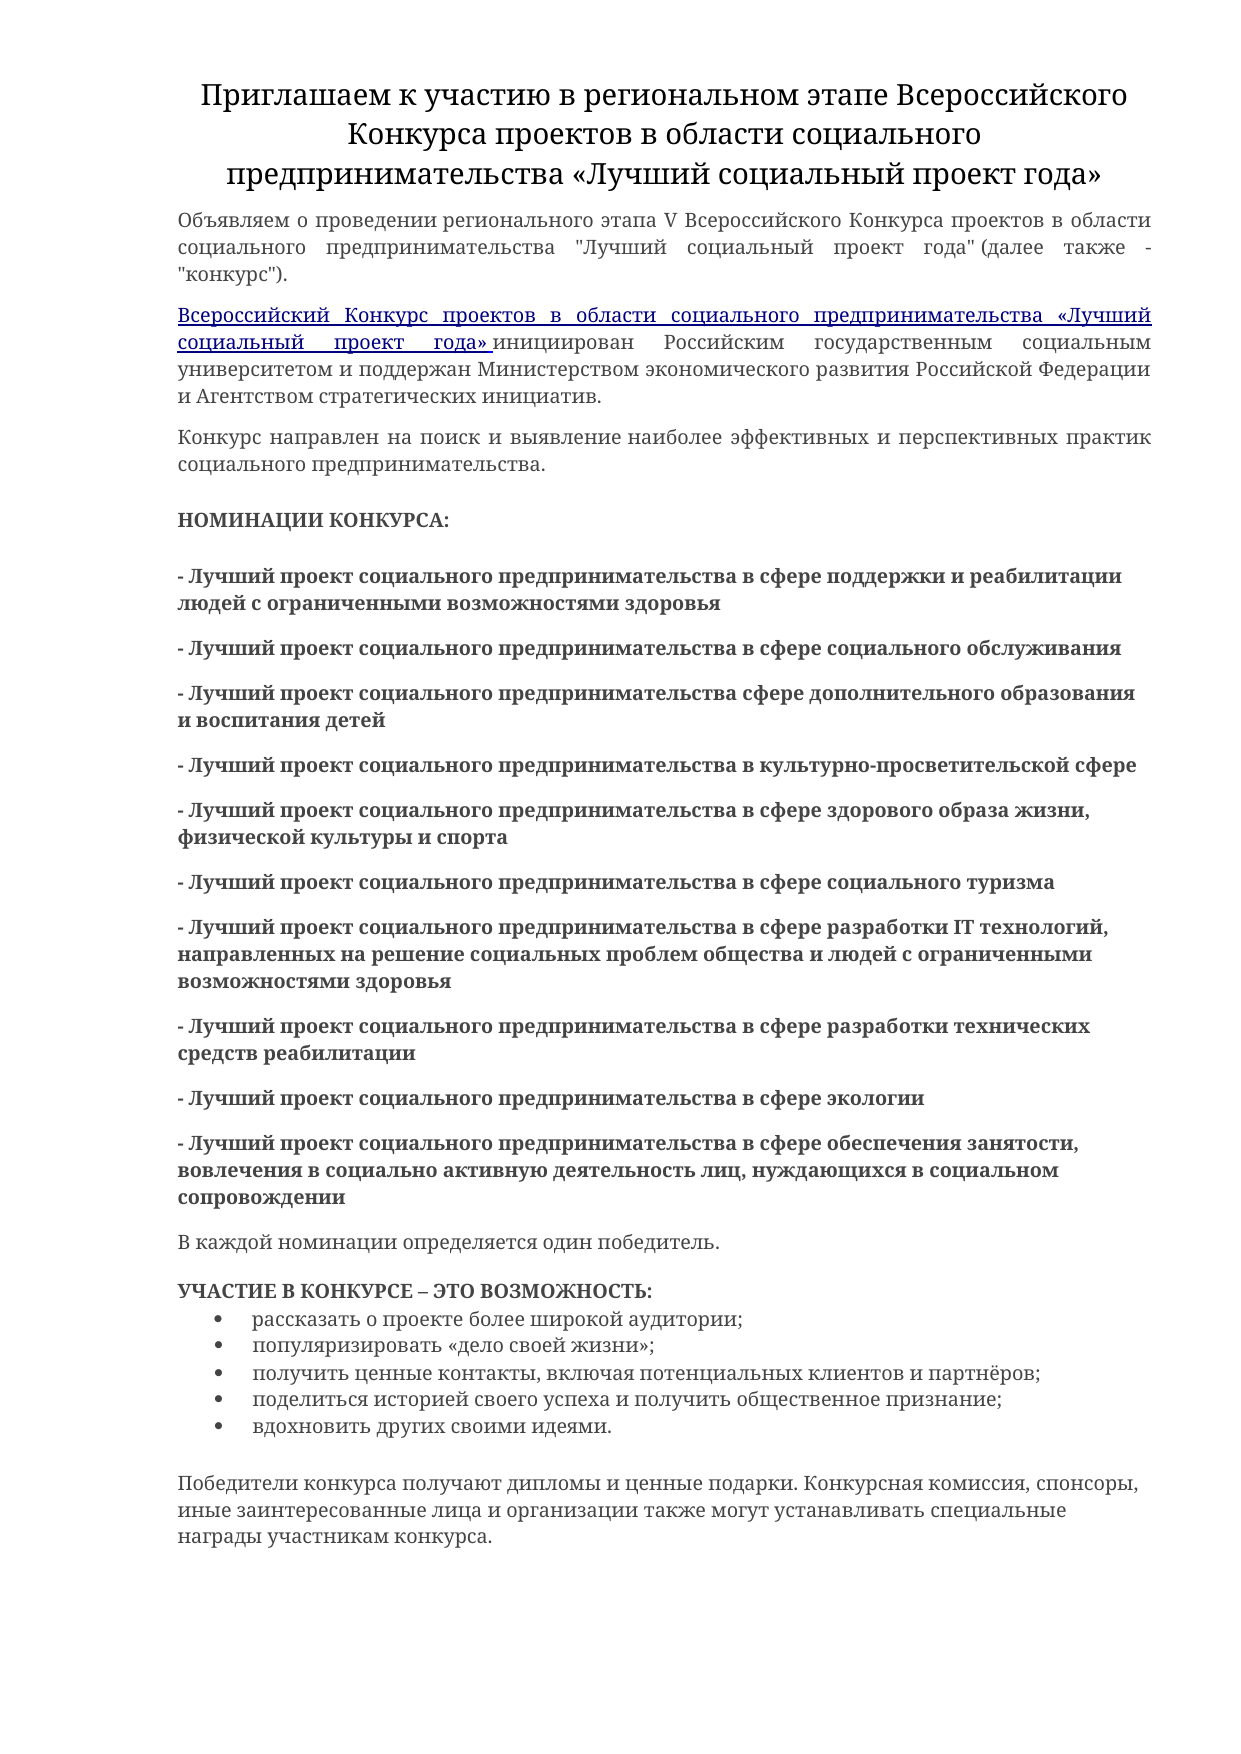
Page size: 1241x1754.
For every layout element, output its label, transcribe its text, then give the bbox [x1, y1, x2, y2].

text - Лучший проект социального предпринимательства в сфере социального туризма [177, 868, 1152, 895]
text Объявляем о проведении регионального этапа V Всероссийского Конкурса проектов в области социального предпринимательства "Лучший социальный проект года" (далее также - "конкурс"). [177, 207, 1152, 288]
text - Лучший проект социального предпринимательства сфере дополнительного образования и воспитания детей [177, 679, 1152, 733]
text УЧАСТИЕ В КОНКУРСЕ – ЭТО ВОЗМОЖНОСТЬ: [177, 1278, 1152, 1305]
text - Лучший проект социального предпринимательства в сфере обеспечения занятости, вовлечения в социально активную деятельность лиц, нуждающихся в социальном сопровождении [177, 1129, 1152, 1210]
text - Лучший проект социального предпринимательства в сфере экологии [177, 1084, 1152, 1111]
list получить ценные контакты, включая потенциальных клиентов и партнёров; [215, 1359, 1152, 1386]
text - Лучший проект социального предпринимательства в сфере разработки технических средств реабилитации [177, 1012, 1152, 1066]
text - Лучший проект социального предпринимательства в сфере здорового образа жизни, физической культуры и спорта [177, 796, 1152, 850]
text - Лучший проект социального предпринимательства в сфере поддержки и реабилитации людей с ограниченными возможностями здоровья [177, 562, 1152, 616]
text Всероссийский Конкурс проектов в области социального предпринимательства «Лучший социальный проект года» инициирован Российским государственным социальным университетом и поддержан Министерством экономического развития Российской Федерации и Агентством стратегических инициатив. [177, 325, 1152, 409]
text НОМИНАЦИИ КОНКУРСА: [177, 506, 1152, 533]
text Конкурс направлен на поиск и выявление наиболее эффективных и перспективных практик социального предпринимательства. [177, 423, 1152, 477]
list поделиться историей своего успеха и получить общественное признание; [215, 1386, 1152, 1413]
text - Лучший проект социального предпринимательства в сфере разработки IT технологий, направленных на решение социальных проблем общества и людей с ограниченными возможностями здоровья [177, 913, 1152, 994]
text - Лучший проект социального предпринимательства в сфере социального обслуживания [177, 634, 1152, 661]
text - Лучший проект социального предпринимательства в культурно-просветительской сфере [177, 751, 1152, 778]
list вдохновить других своими идеями. [215, 1413, 1152, 1440]
list рассказать о проекте более широкой аудитории; [214, 1305, 1152, 1332]
list популяризировать «дело своей жизни»; [215, 1332, 1152, 1359]
text В каждой номинации определяется один победитель. [177, 1228, 1152, 1255]
text Победители конкурса получают дипломы и ценные подарки. Конкурсная комиссия, спонсоры, иные заинтересованные лица и организации также могут устанавливать специальные награды участникам конкурса. [177, 1469, 1152, 1550]
text Всероссийский Конкурс проектов в области социального предпринимательства «Лучший социальный проект года» инициирован Российским государственным социальным университетом и поддержан Министерством экономического развития Российской Федерации и Агентством стратегических инициатив. [177, 301, 1152, 324]
text Приглашаем к участию в региональном этапе Всероссийского Конкурса проектов в области социального предпринимательства «Лучший социальный проект года» [177, 74, 1152, 193]
